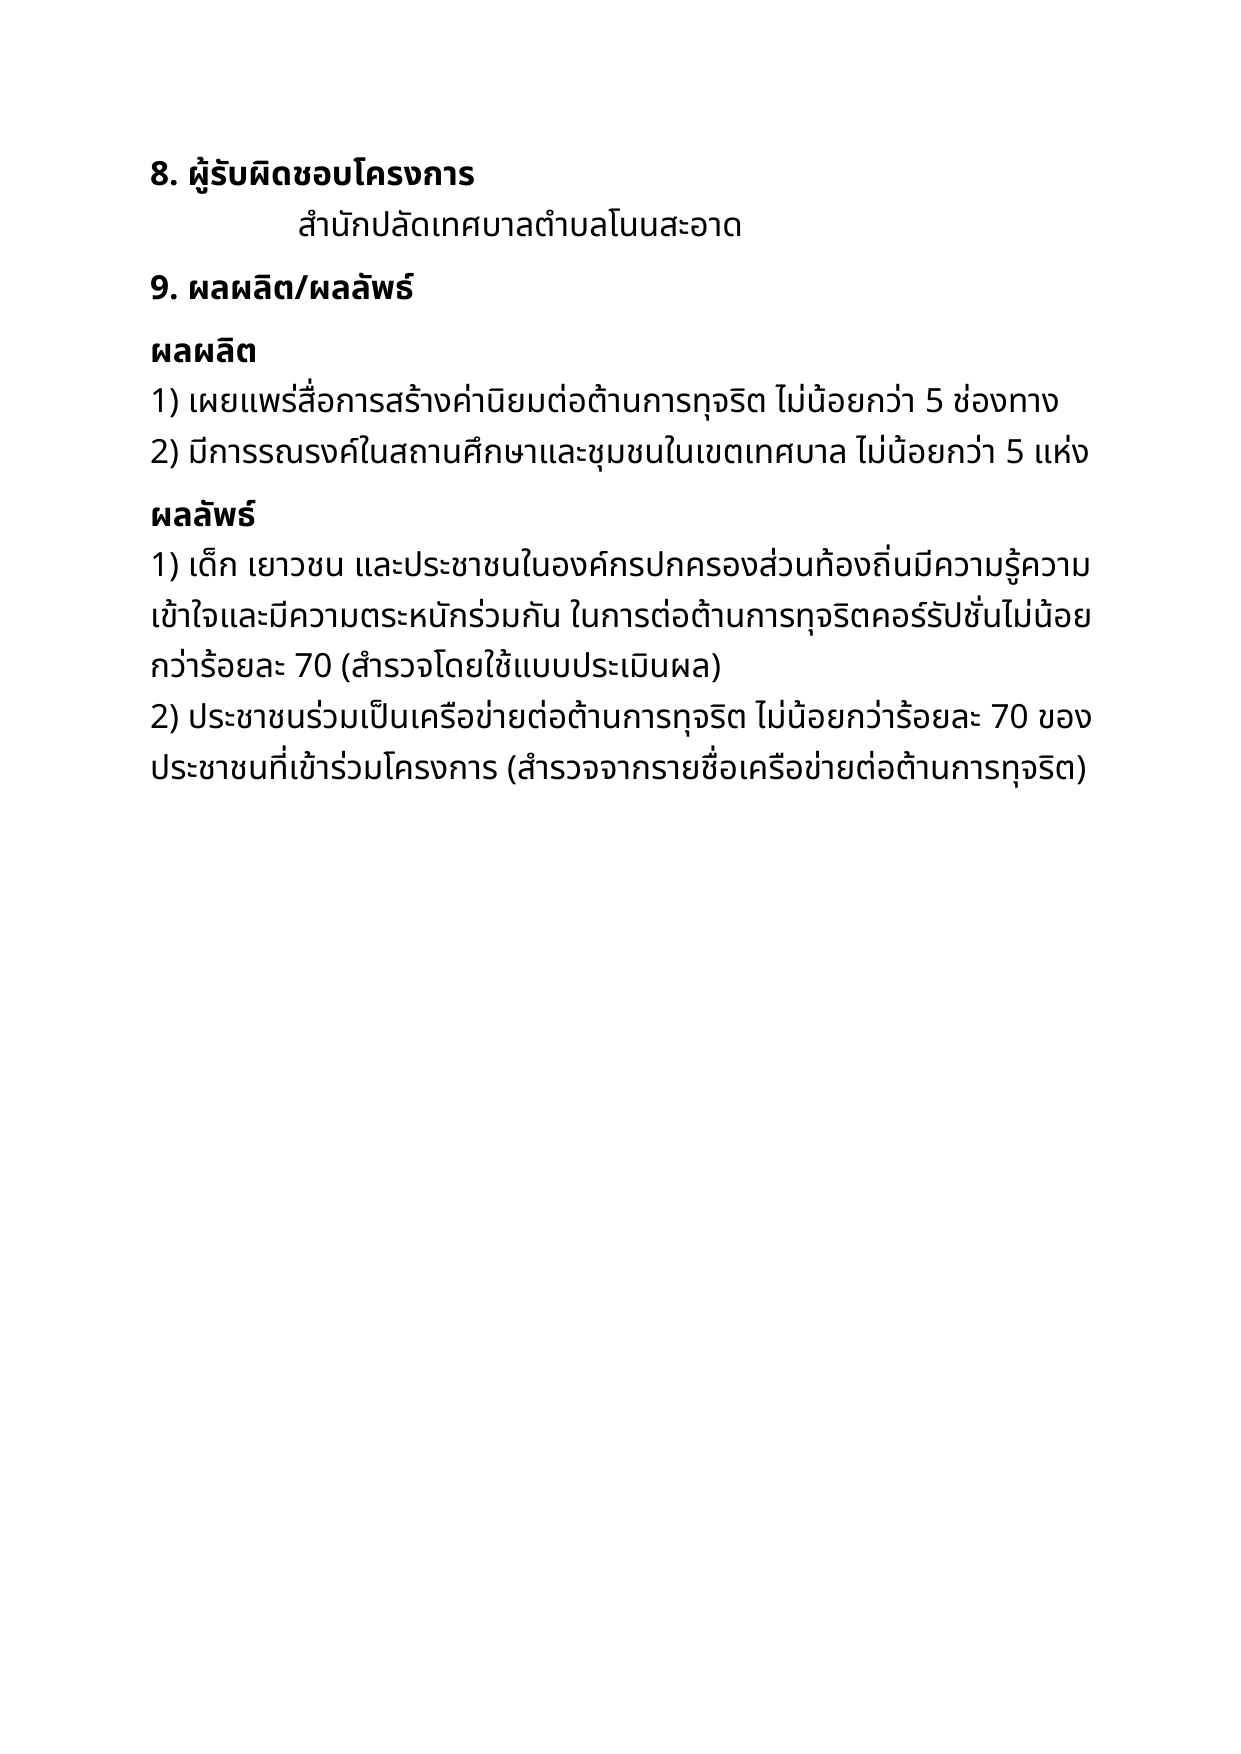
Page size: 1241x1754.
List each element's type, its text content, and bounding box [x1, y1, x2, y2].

text สำนักปลัดเทศบาลตำบลโนนสะอาด [150, 201, 1107, 251]
text 9. ผลผลิต/ผลลัพธ์ [150, 263, 1107, 314]
text 8. ผู้รับผิดชอบโครงการ [150, 150, 1107, 201]
text 1) เผยแพร่สื่อการสร้างค่านิยมต่อต้านการทุจริต ไม่น้อยกว่า 5 ช่องทาง [150, 377, 1107, 428]
text ผลลัพธ์ [150, 491, 1107, 541]
text ผลผลิต [150, 327, 1107, 377]
text 1) เด็ก เยาวชน และประชาชนในองค์กรปกครองส่วนท้องถิ่นมีความรู้ความเข้าใจและมีความตระหนักร่วมกัน ในการต่อต้านการทุจริตคอร์รัปชั่นไม่น้อยกว่าร้อยละ 70 (สํารวจโดยใช้แบบประเมินผล) [150, 541, 1107, 693]
text 2) ประชาชนร่วมเป็นเครือข่ายต่อต้านการทุจริต ไม่น้อยกว่าร้อยละ 70 ของประชาชนที่เข้าร่วมโครงการ (สํารวจจากรายชื่อเครือข่ายต่อต้านการทุจริต) [150, 693, 1107, 794]
text 2) มีการรณรงค์ในสถานศึกษาและชุมชนในเขตเทศบาล ไม่น้อยกว่า 5 แห่ง [150, 428, 1107, 478]
